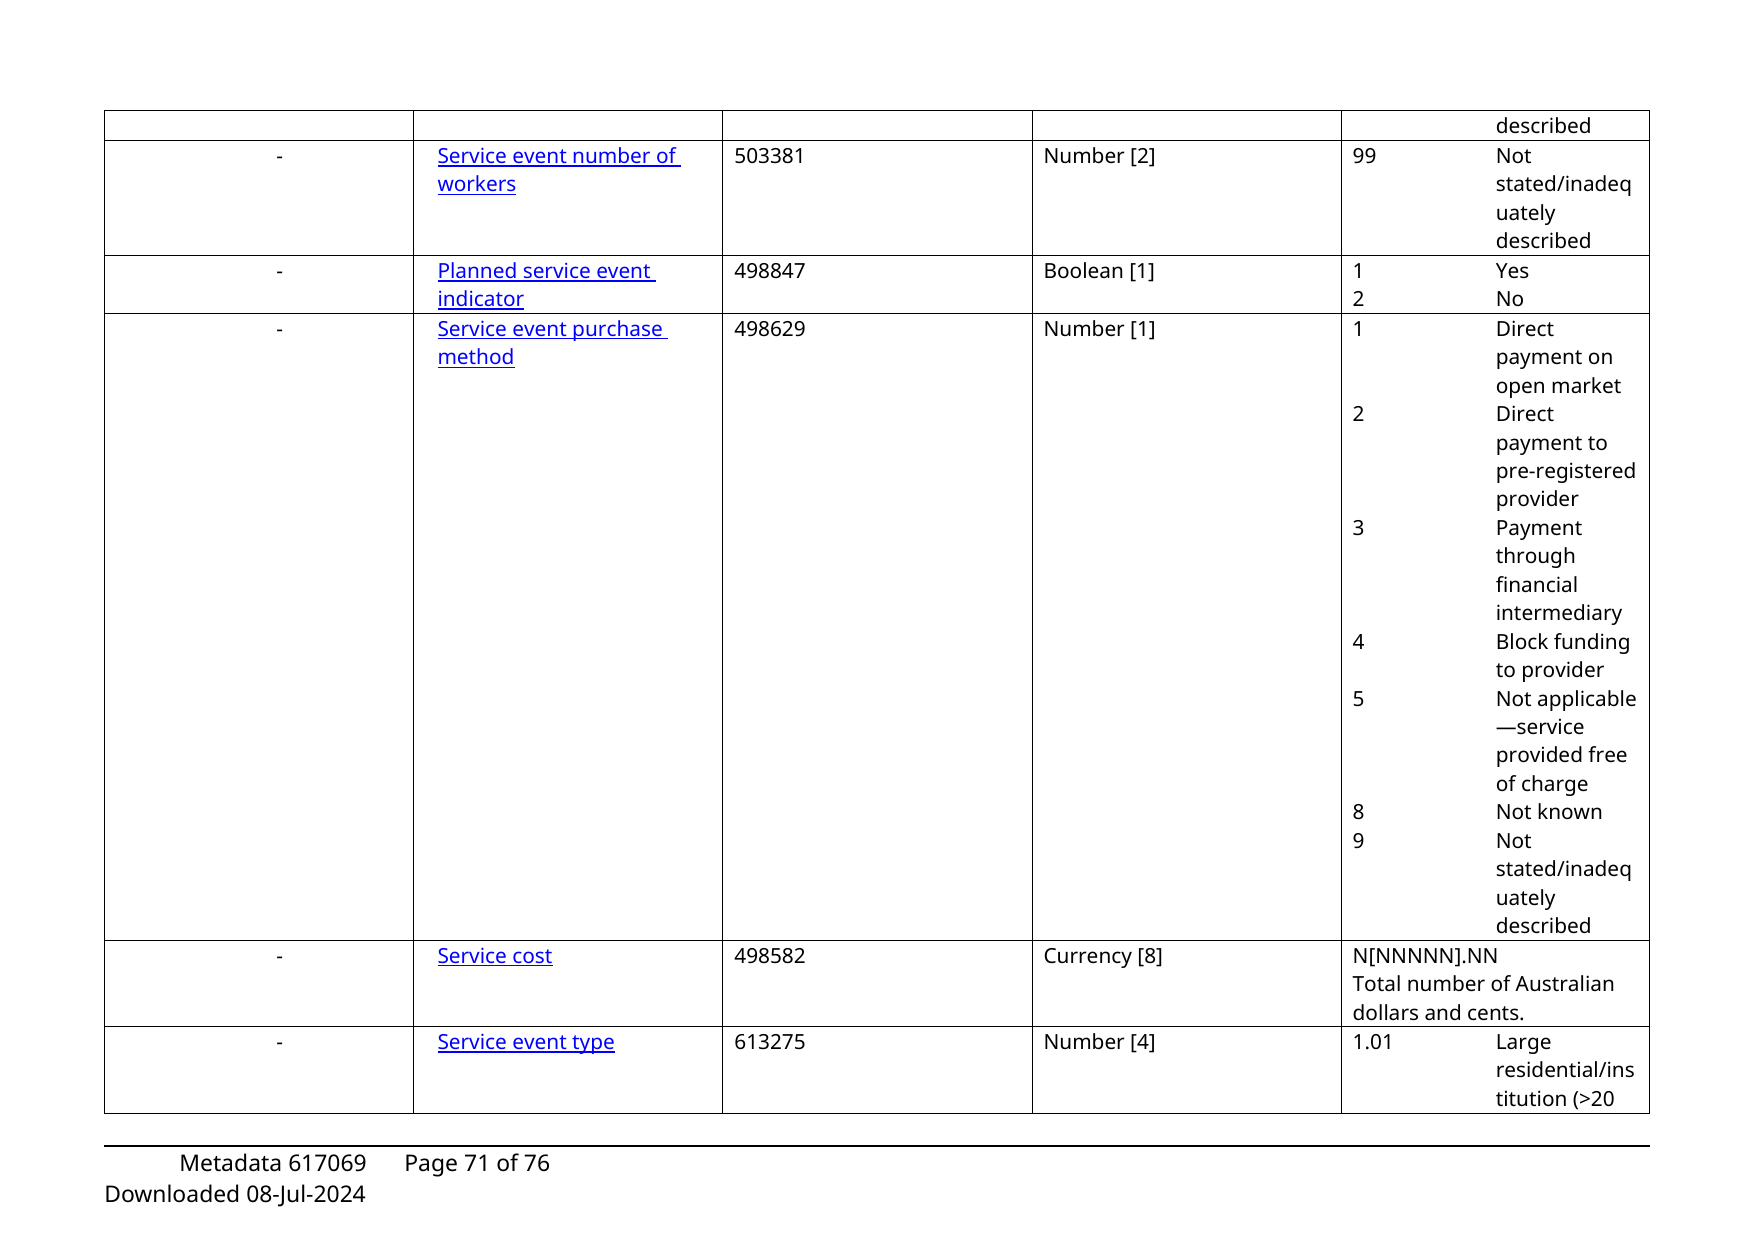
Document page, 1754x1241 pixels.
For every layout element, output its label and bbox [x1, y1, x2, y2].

table_header [1342, 1027, 1649, 1113]
table_header [723, 141, 1032, 255]
table_header [1342, 141, 1649, 255]
table_header [105, 1027, 413, 1113]
table_header [1033, 941, 1341, 1026]
table_header [414, 314, 722, 940]
table_header [1342, 941, 1649, 1026]
table_header [723, 1027, 1032, 1113]
table_header [723, 941, 1032, 1026]
table_header [1033, 141, 1341, 255]
table_header [1033, 314, 1341, 940]
table_header [105, 111, 413, 140]
table_header [723, 111, 1032, 140]
table_header [414, 141, 722, 255]
table_header [414, 1027, 722, 1113]
table_header [1342, 314, 1649, 940]
table_header [414, 111, 722, 140]
table_header [1342, 111, 1649, 140]
table_header [105, 256, 413, 313]
table_header [414, 256, 722, 313]
table_header [1033, 256, 1341, 313]
table_header [414, 941, 722, 1026]
table_header [105, 141, 413, 255]
table_header [1033, 111, 1341, 140]
table_header [105, 314, 413, 940]
table_header [1342, 256, 1649, 313]
table_header [723, 314, 1032, 940]
table_header [723, 256, 1032, 313]
table_header [105, 941, 413, 1026]
table_header [1033, 1027, 1341, 1113]
